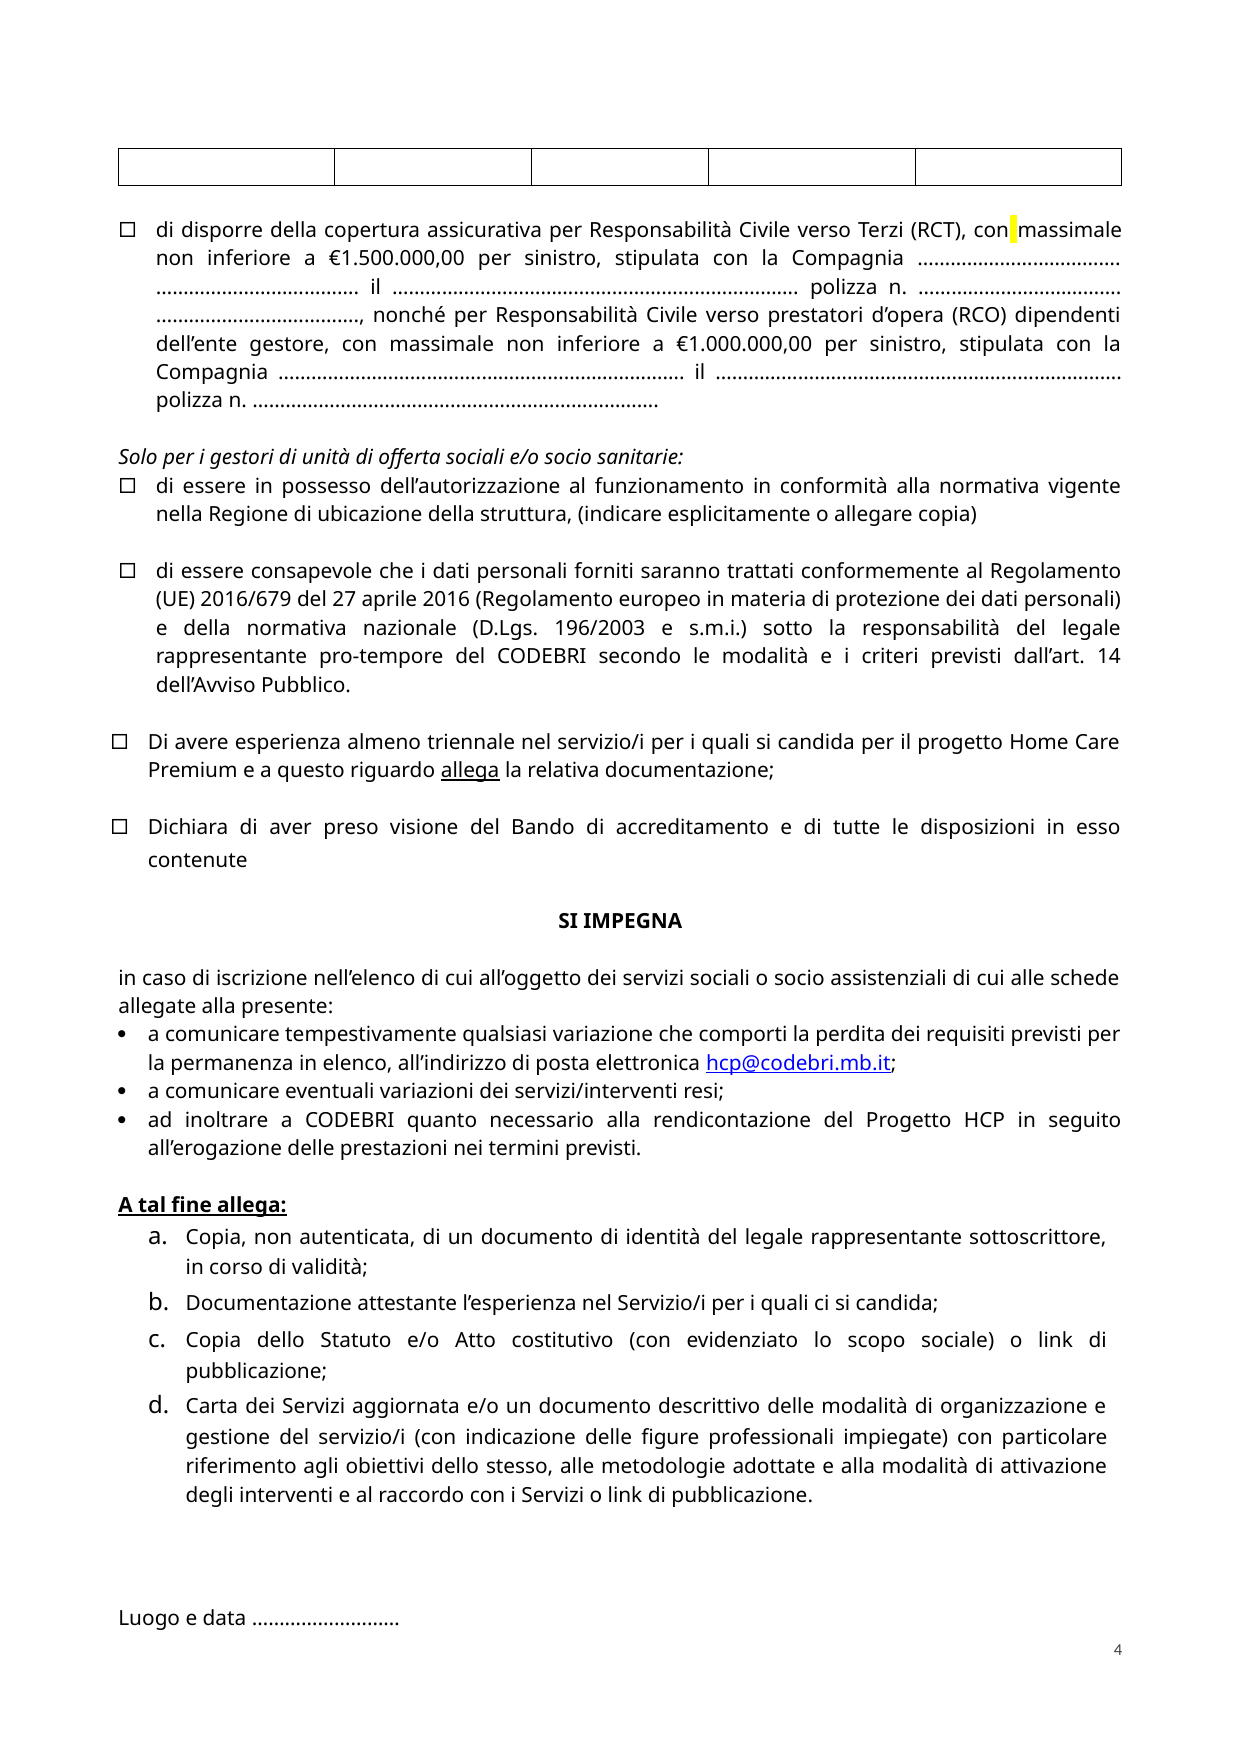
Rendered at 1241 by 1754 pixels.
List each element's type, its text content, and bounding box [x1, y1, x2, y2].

list di disporre della copertura assicurativa per Responsabilità Civile verso Terzi (RCT), con massimale non inferiore a €1.500.000,00 per sinistro, stipulata con la Compagnia ……………………………….………………………………. il ……………………………….………………………………. polizza n. ……………………………….………………………………., nonché per Responsabilità Civile verso prestatori d’opera (RCO) dipendenti dell’ente gestore, con massimale non inferiore a €1.000.000,00 per sinistro, stipulata con la Compagnia ……………………………….………………………………. il ……………………………….………………………………. polizza n. ……………………………….………………………………. [118, 215, 1122, 414]
list di essere consapevole che i dati personali forniti saranno trattati conformemente al Regolamento (UE) 2016/679 del 27 aprile 2016 (Regolamento europeo in materia di protezione dei dati personali) e della normativa nazionale (D.Lgs. 196/2003 e s.m.i.) sotto la responsabilità del legale rappresentante pro-tempore del CODEBRI secondo le modalità e i criteri previsti dall’art. 14 dell’Avviso Pubblico. [118, 556, 1122, 698]
text SI IMPEGNA [118, 906, 1122, 934]
text in caso di iscrizione nell’elenco di cui all’oggetto dei servizi sociali o socio assistenziali di cui alle schede allegate alla presente: [118, 963, 1122, 1019]
text Luogo e data ……………………… [118, 1603, 1122, 1632]
list Carta dei Servizi aggiornata e/o un documento descrittivo delle modalità di organizzazione e gestione del servizio/i (con indicazione delle figure professionali impiegate) con particolare riferimento agli obiettivi dello stesso, alle metodologie adottate e alla modalità di attivazione degli interventi e al raccordo con i Servizi o link di pubblicazione. [148, 1388, 1108, 1509]
list a comunicare eventuali variazioni dei servizi/interventi resi; [118, 1076, 1122, 1105]
table_cell [532, 149, 708, 185]
table_cell [709, 149, 915, 185]
text Solo per i gestori di unità di offerta sociali e/o socio sanitarie: [118, 442, 1122, 471]
list ad inoltrare a CODEBRI quanto necessario alla rendicontazione del Progetto HCP in seguito all’erogazione delle prestazioni nei termini previsti. [118, 1105, 1122, 1162]
list Dichiara di aver preso visione del Bando di accreditamento e di tutte le disposizioni in esso contenute [110, 812, 1122, 873]
table_cell [119, 149, 334, 185]
list Di avere esperienza almeno triennale nel servizio/i per i quali si candida per il progetto Home Care Premium e a questo riguardo allega la relativa documentazione; [110, 727, 1122, 784]
list Copia dello Statuto e/o Atto costitutivo (con evidenziato lo scopo sociale) o link di pubblicazione; [148, 1322, 1108, 1384]
list a comunicare tempestivamente qualsiasi variazione che comporti la perdita dei requisiti previsti per la permanenza in elenco, all’indirizzo di posta elettronica hcp@codebri.mb.it; [118, 1019, 1122, 1076]
list di essere in possesso dell’autorizzazione al funzionamento in conformità alla normativa vigente nella Regione di ubicazione della struttura, (indicare esplicitamente o allegare copia) [118, 471, 1122, 528]
list Documentazione attestante l’esperienza nel Servizio/i per i quali ci si candida; [148, 1285, 1108, 1318]
list Copia, non autenticata, di un documento di identità del legale rappresentante sottoscrittore, in corso di validità; [148, 1218, 1108, 1280]
table_cell [335, 149, 531, 185]
text A tal fine allega: [118, 1190, 1122, 1218]
table_cell [916, 149, 1121, 185]
